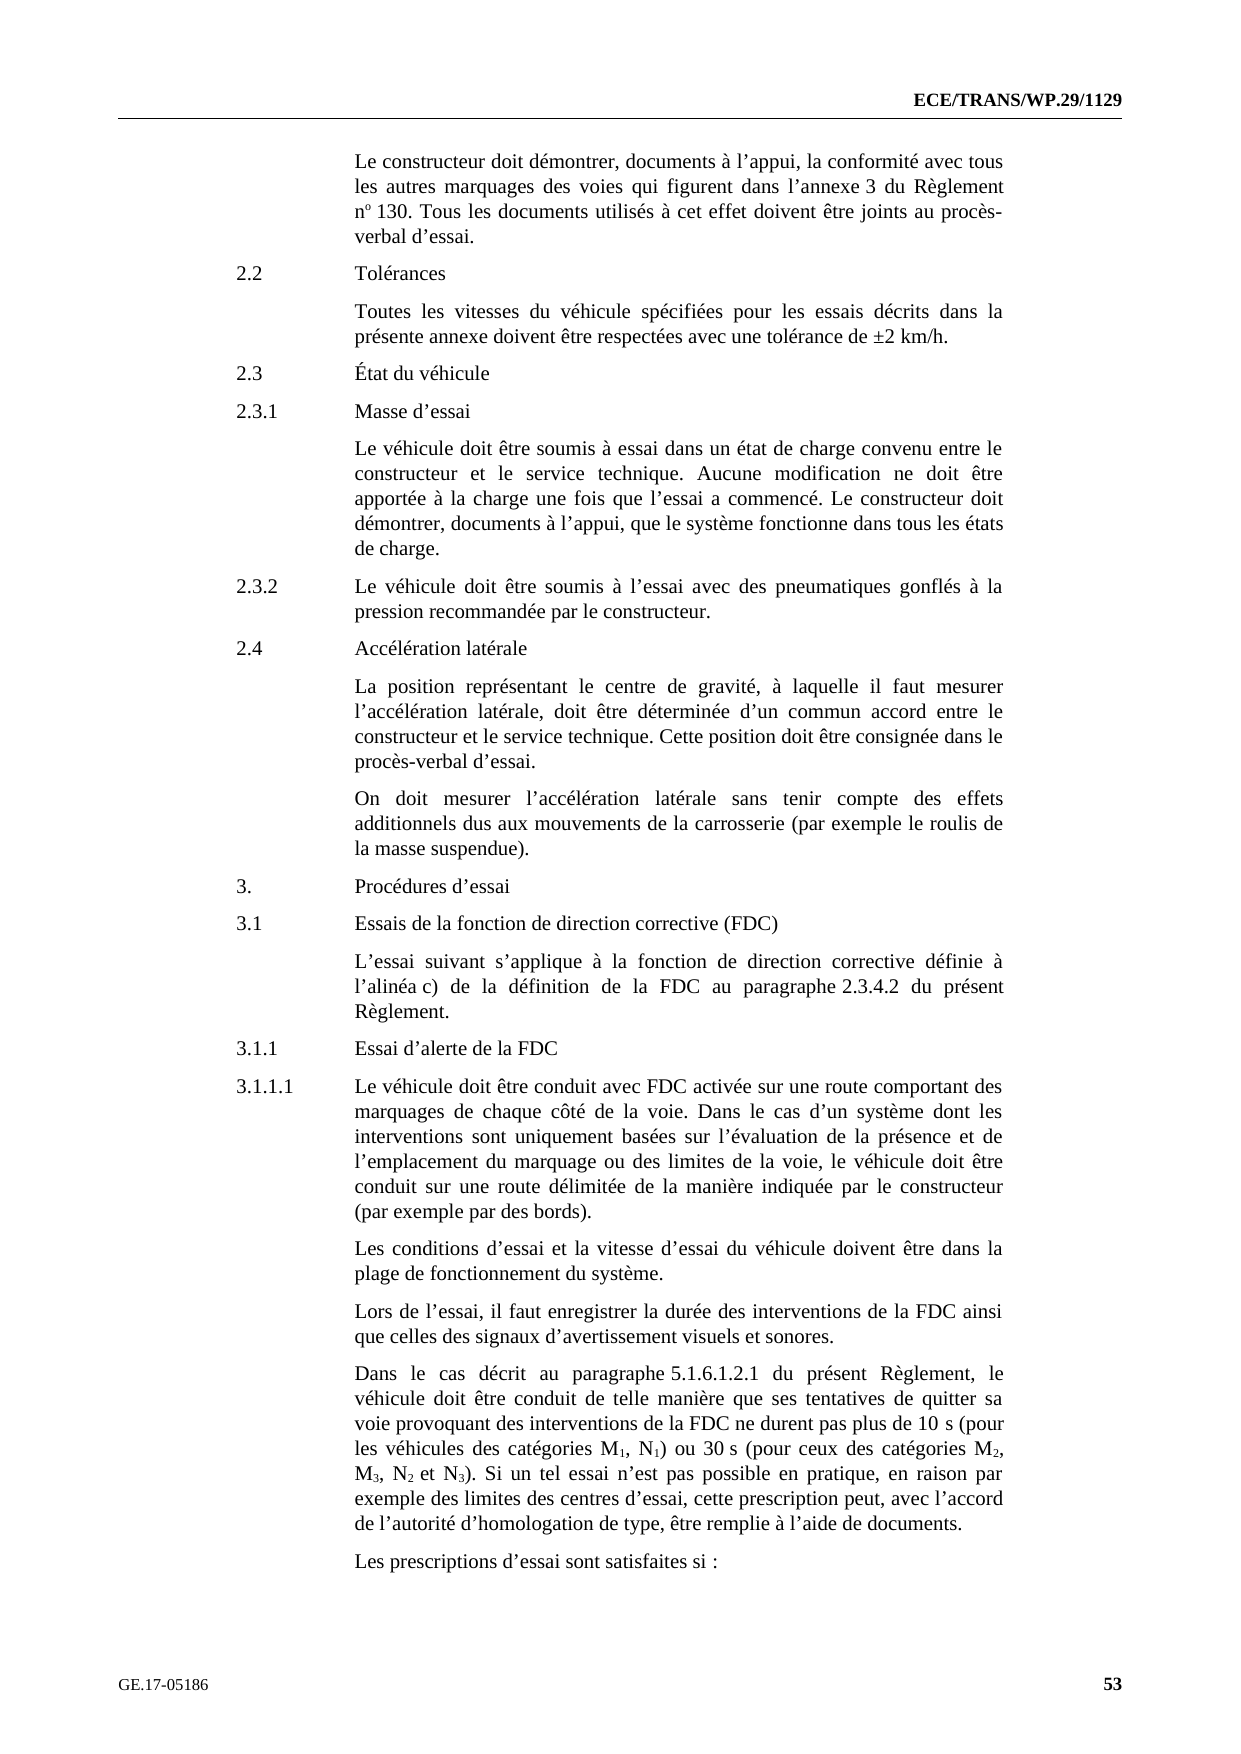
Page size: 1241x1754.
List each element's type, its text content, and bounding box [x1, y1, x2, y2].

text 2.3 État du véhicule [236, 360, 1004, 385]
text Le véhicule doit être soumis à essai dans un état de charge convenu entre le constructeur et le service technique. Aucune modification ne doit être apportée à la charge une fois que l’essai a commencé. Le constructeur doit démontrer, documents à l’appui, que le système fonctionne dans tous les états de charge. [354, 435, 1004, 560]
text Dans le cas décrit au paragraphe 5.1.6.1.2.1 du présent Règlement, le véhicule doit être conduit de telle manière que ses tentatives de quitter sa voie provoquant des interventions de la FDC ne durent pas plus de 10 s (pour les véhicules des catégories M1, N1) ou 30 s (pour ceux des catégories M2, M3, N2 et N3). Si un tel essai n’est pas possible en pratique, en raison par exemple des limites des centres d’essai, cette prescription peut, avec l’accord de l’autorité d’homologation de type, être remplie à l’aide de documents. [354, 1360, 1004, 1535]
text 3.1.1 Essai d’alerte de la FDC [236, 1035, 1004, 1060]
text Le constructeur doit démontrer, documents à l’appui, la conformité avec tous les autres marquages des voies qui figurent dans l’annexe 3 du Règlement no 130. Tous les documents utilisés à cet effet doivent être joints au procès-verbal d’essai. [354, 148, 1004, 248]
text Lors de l’essai, il faut enregistrer la durée des interventions de la FDC ainsi que celles des signaux d’avertissement visuels et sonores. [354, 1298, 1004, 1348]
text Les conditions d’essai et la vitesse d’essai du véhicule doivent être dans la plage de fonctionnement du système. [354, 1235, 1004, 1285]
text 2.2 Tolérances [236, 260, 1004, 285]
text 3.1.1.1 Le véhicule doit être conduit avec FDC activée sur une route comportant des marquages de chaque côté de la voie. Dans le cas d’un système dont les interventions sont uniquement basées sur l’évaluation de la présence et de l’emplacement du marquage ou des limites de la voie, le véhicule doit être conduit sur une route délimitée de la manière indiquée par le constructeur (par exemple par des bords). [236, 1073, 1004, 1223]
text 3. Procédures d’essai [236, 873, 1004, 898]
text La position représentant le centre de gravité, à laquelle il faut mesurer l’accélération latérale, doit être déterminée d’un commun accord entre le constructeur et le service technique. Cette position doit être consignée dans le procès-verbal d’essai. [354, 673, 1004, 773]
text 2.4 Accélération latérale [236, 635, 1004, 660]
text On doit mesurer l’accélération latérale sans tenir compte des effets additionnels dus aux mouvements de la carrosserie (par exemple le roulis de la masse suspendue). [354, 785, 1004, 860]
text Toutes les vitesses du véhicule spécifiées pour les essais décrits dans la présente annexe doivent être respectées avec une tolérance de ±2 km/h. [354, 298, 1004, 348]
text 3.1 Essais de la fonction de direction corrective (FDC) [236, 910, 1004, 935]
text 2.3.1 Masse d’essai [236, 398, 1004, 423]
text Les prescriptions d’essai sont satisfaites si : [354, 1548, 1004, 1573]
text L’essai suivant s’applique à la fonction de direction corrective définie à l’alinéa c) de la définition de la FDC au paragraphe 2.3.4.2 du présent Règlement. [354, 948, 1004, 1023]
text 2.3.2 Le véhicule doit être soumis à l’essai avec des pneumatiques gonflés à la pression recommandée par le constructeur. [236, 573, 1004, 623]
